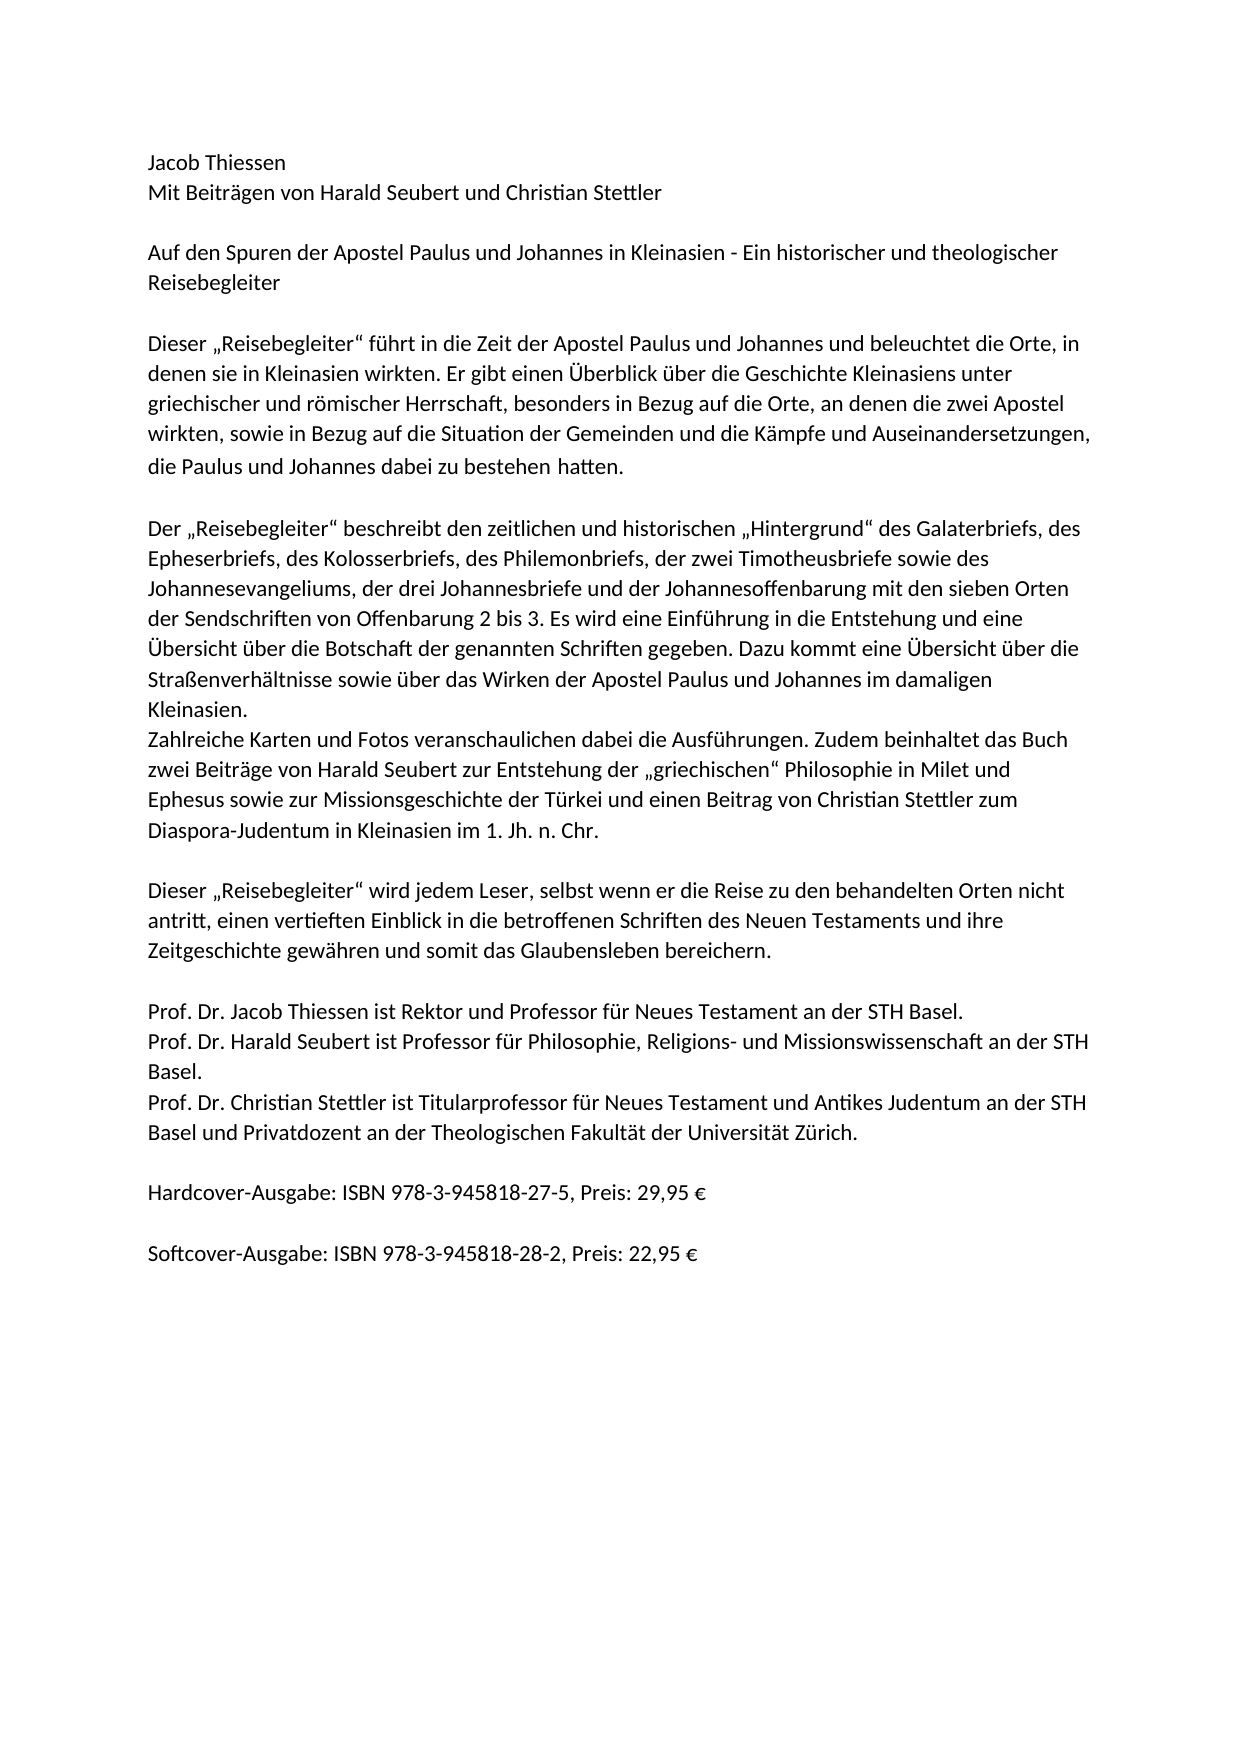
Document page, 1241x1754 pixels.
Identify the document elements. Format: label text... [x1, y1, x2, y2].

text Jacob Thiessen Mit Beiträgen von Harald Seubert und Christian Stettler Auf den Spuren der Apostel Paulus und Johannes in Kleinasien - Ein historischer und theologischer Reisebegleiter Dieser „Reisebegleiter“ führt in die Zeit der Apostel Paulus und Johannes und beleuchtet die Orte, in denen sie in Kleinasien wirkten. Er gibt einen Überblick über die Geschichte Kleinasiens unter griechischer und römischer Herrschaft, besonders in Bezug auf die Orte, an denen die zwei Apostel wirkten, sowie in Bezug auf die Situation der Gemeinden und die Kämpfe und Auseinandersetzungen, die Paulus und Johannes dabei zu bestehen hatten. Der „Reisebegleiter“ beschreibt den zeitlichen und historischen „Hintergrund“ des Galaterbriefs, des Epheserbriefs, des Kolosserbriefs, des Philemonbriefs, der zwei Timotheusbriefe sowie des Johannesevangeliums, der drei Johannesbriefe und der Johannesoffenbarung mit den sieben Orten der Sendschriften von Offenbarung 2 bis 3. Es wird eine Einführung in die Entstehung und eine Übersicht über die Botschaft der genannten Schriften gegeben. Dazu kommt eine Übersicht über die Straßenverhältnisse sowie über das Wirken der Apostel Paulus und Johannes im damaligen Kleinasien. Zahlreiche Karten und Fotos veranschaulichen dabei die Ausführungen. Zudem beinhaltet das Buch zwei Beiträge von Harald Seubert zur Entstehung der „griechischen“ Philosophie in Milet und Ephesus sowie zur Missionsgeschichte der Türkei und einen Beitrag von Christian Stettler zum Diaspora-Judentum in Kleinasien im 1. Jh. n. Chr. Dieser „Reisebegleiter“ wird jedem Leser, selbst wenn er die Reise zu den behandelten Orten nicht antritt, einen vertieften Einblick in die betroffenen Schriften des Neuen Testaments und ihre Zeitgeschichte gewähren und somit das Glaubensleben bereichern. Prof. Dr. Jacob Thiessen ist Rektor und Professor für Neues Testament an der STH Basel. Prof. Dr. Harald Seubert ist Professor für Philosophie, Religions- und Missionswissenschaft an der STH Basel. Prof. Dr. Christian Stettler ist Titularprofessor für Neues Testament und Antikes Judentum an der STH Basel und Privatdozent an der Theologischen Fakultät der Universität Zürich. Hardcover-Ausgabe: ISBN 978-3-945818-27-5, Preis: 29,95 € Softcover-Ausgabe: ISBN 978-3-945818-28-2, Preis: 22,95 € [148, 148, 1093, 1267]
